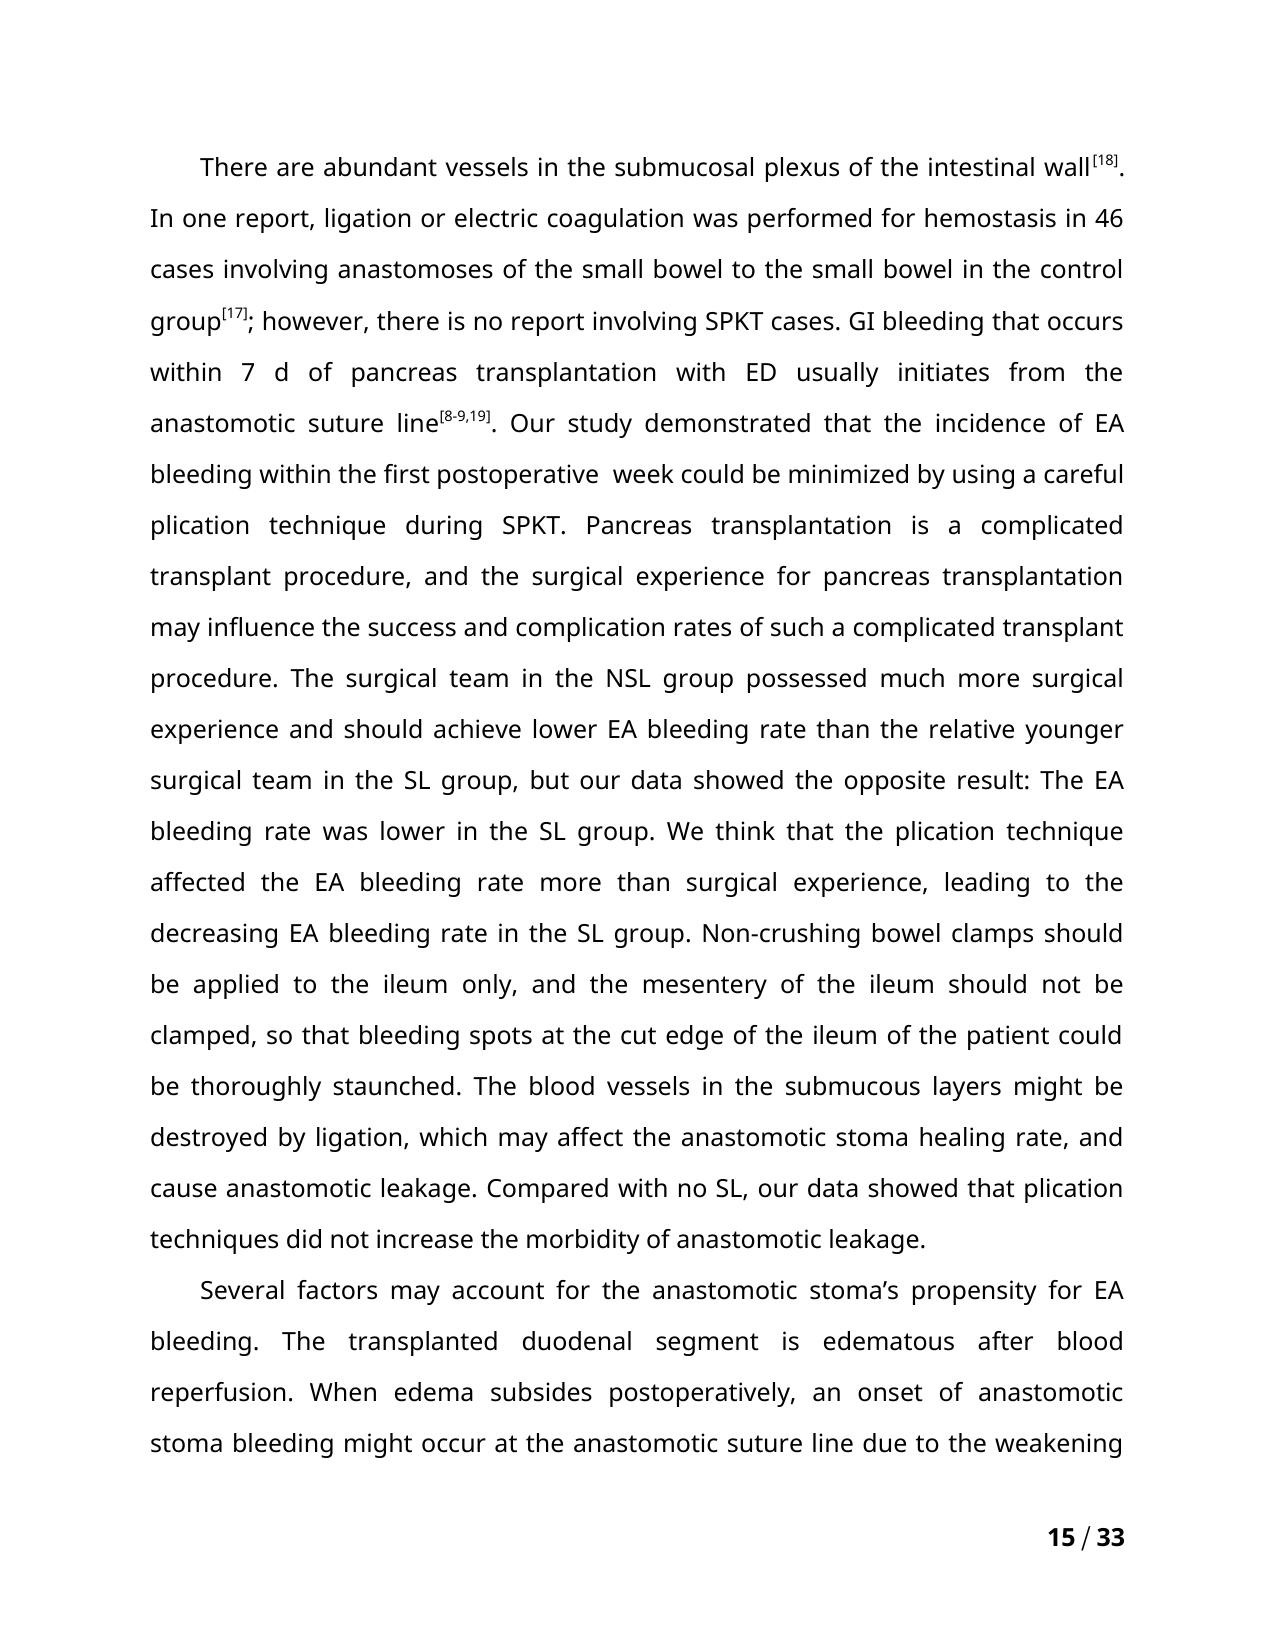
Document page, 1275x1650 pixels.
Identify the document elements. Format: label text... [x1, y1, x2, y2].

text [150, 1273, 1125, 1460]
text There are abundant vessels in the submucosal plexus of the intestinal wall[18]. In one report, ligation or electric coagulation was performed for hemostasis in 46 cases involving anastomoses of the small bowel to the small bowel in the control group[17]; however, there is no report involving SPKT cases. GI bleeding that occurs within 7 d of pancreas transplantation with ED usually initiates from the anastomotic suture line[8-9,19]. Our study demonstrated that the incidence of EA bleeding within the first postoperative week could be minimized by using a careful plication technique during SPKT. Pancreas transplantation is a complicated transplant procedure, and the surgical experience for pancreas transplantation may influence the success and complication rates of such a complicated transplant procedure. The surgical team in the NSL group possessed much more surgical experience and should achieve lower EA bleeding rate than the relative younger surgical team in the SL group, but our data showed the opposite result: The EA bleeding rate was lower in the SL group. We think that the plication technique affected the EA bleeding rate more than surgical experience, leading to the decreasing EA bleeding rate in the SL group. Non-crushing bowel clamps should be applied to the ileum only, and the mesentery of the ileum should not be clamped, so that bleeding spots at the cut edge of the ileum of the patient could be thoroughly staunched. The blood vessels in the submucous layers might be destroyed by ligation, which may affect the anastomotic stoma healing rate, and cause anastomotic leakage. Compared with no SL, our data showed that plication techniques did not increase the morbidity of anastomotic leakage. [150, 150, 1125, 1256]
